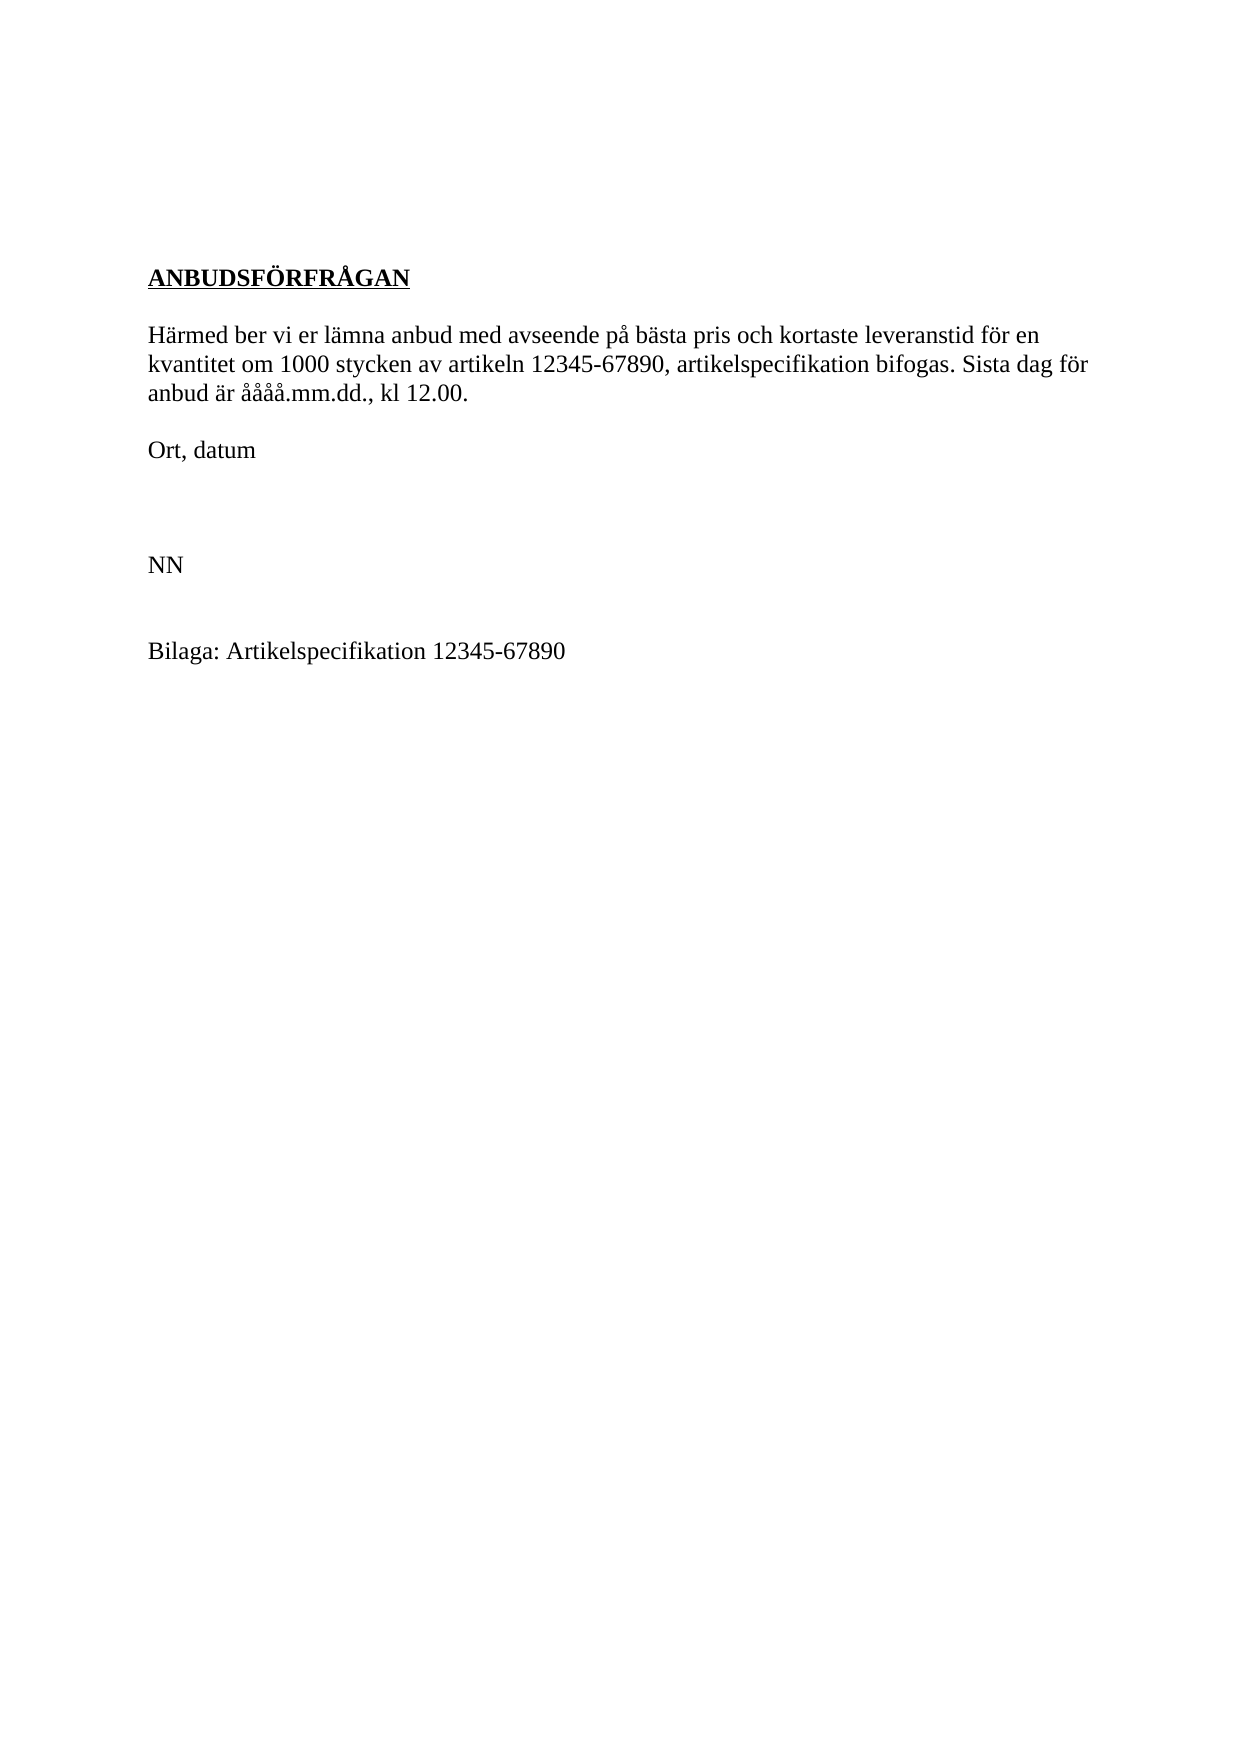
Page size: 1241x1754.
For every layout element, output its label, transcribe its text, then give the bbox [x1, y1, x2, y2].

text Bilaga: Artikelspecifikation 12345-67890 [148, 636, 1093, 665]
text ANBUDSFÖRFRÅGAN [148, 263, 1093, 291]
text Härmed ber vi er lämna anbud med avseende på bästa pris och kortaste leveranstid för en kvantitet om 1000 stycken av artikeln 12345-67890, artikelspecifikation bifogas. Sista dag för anbud är åååå.mm.dd., kl 12.00. [148, 320, 1093, 406]
text Ort, datum [148, 435, 1093, 464]
text NN [148, 550, 1093, 579]
